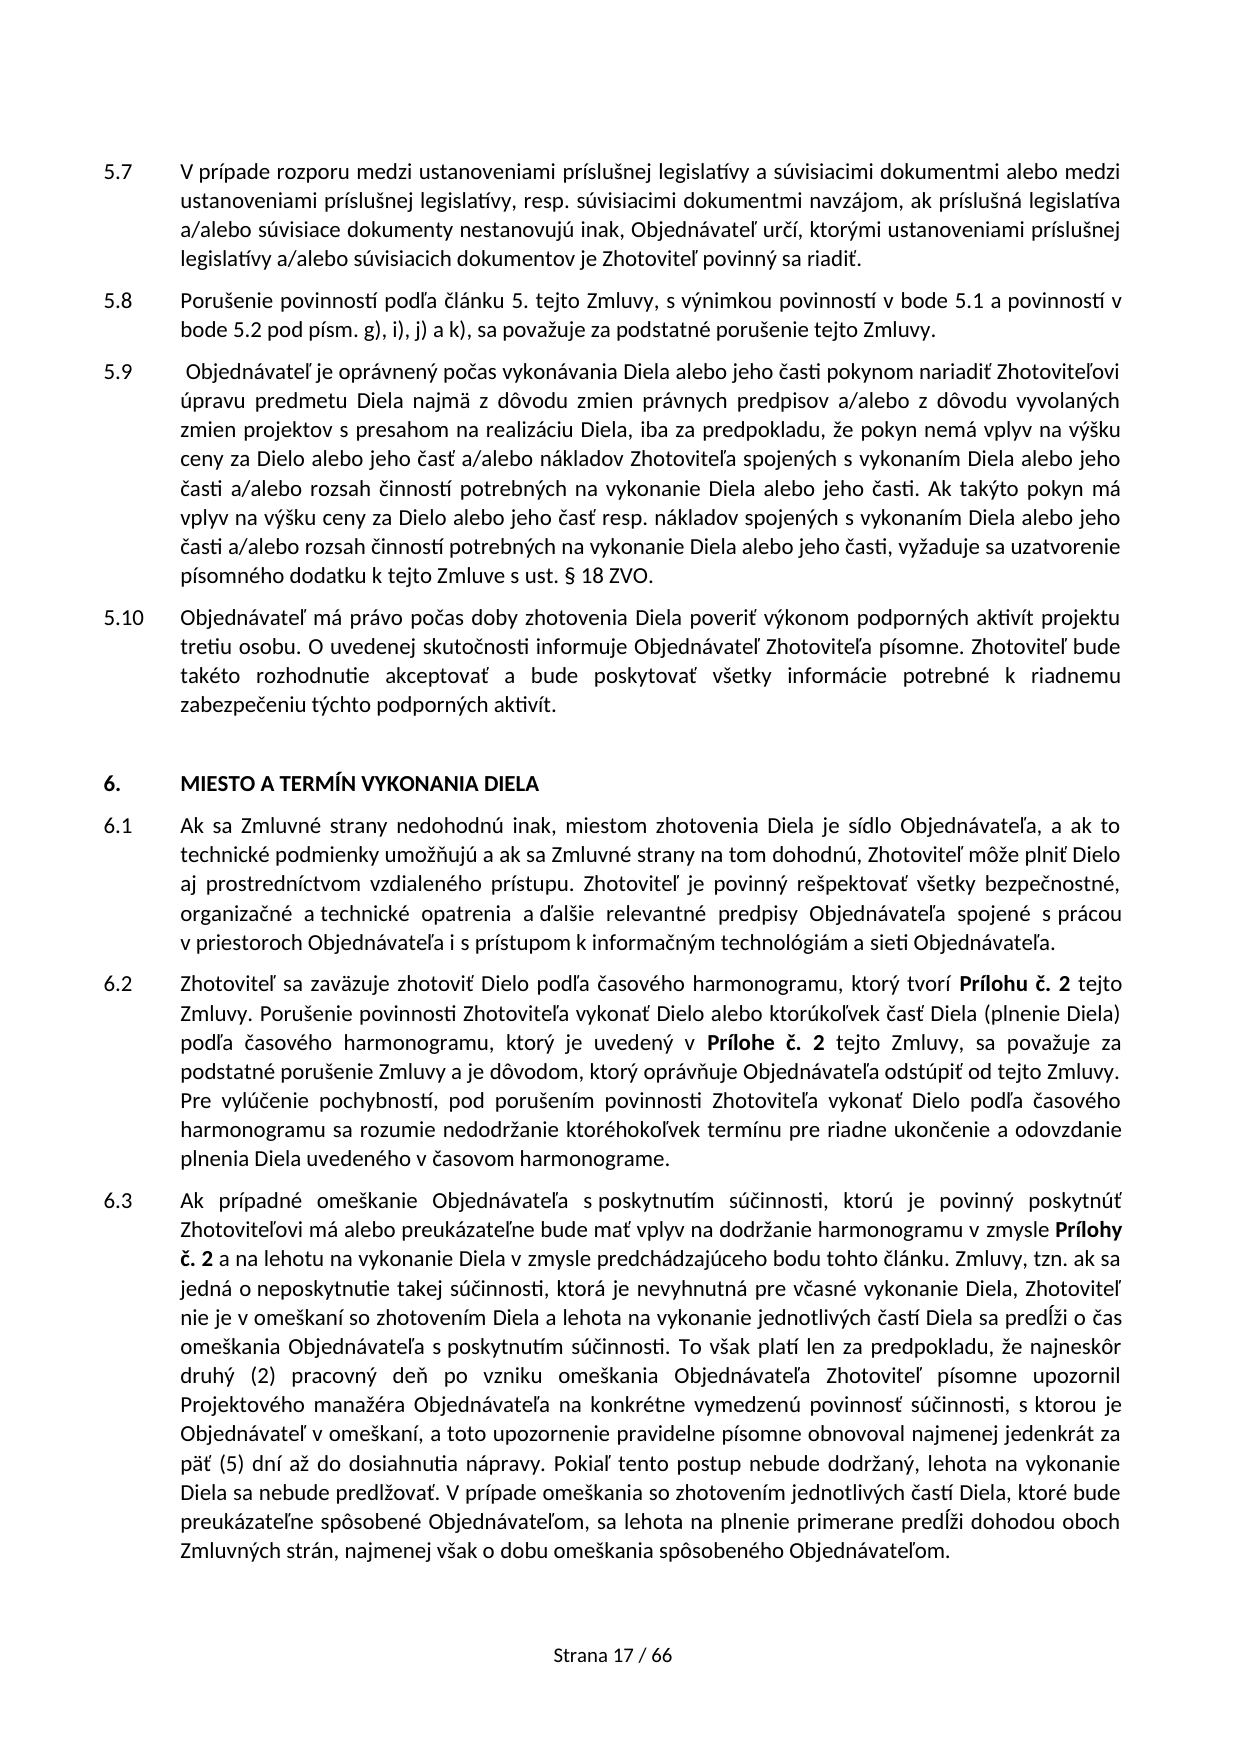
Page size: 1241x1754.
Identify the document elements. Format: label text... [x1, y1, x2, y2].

text MIESTO A TERMÍN VYKONANIA DIELA [103, 768, 1122, 798]
text Ak sa Zmluvné strany nedohodnú inak, miestom zhotovenia Diela je sídlo Objednávateľa, a ak to technické podmienky umožňujú a ak sa Zmluvné strany na tom dohodnú, Zhotoviteľ môže plniť Dielo aj prostredníctvom vzdialeného prístupu. Zhotoviteľ je povinný rešpektovať všetky bezpečnostné, organizačné a technické opatrenia a ďalšie relevantné predpisy Objednávateľa spojené s prácou v priestoroch Objednávateľa i s prístupom k informačným technológiám a sieti Objednávateľa. [103, 810, 1122, 956]
text Ak prípadné omeškanie Objednávateľa s poskytnutím súčinnosti, ktorú je povinný poskytnúť Zhotoviteľovi má alebo preukázateľne bude mať vplyv na dodržanie harmonogramu v zmysle Prílohy č. 2 a na lehotu na vykonanie Diela v zmysle predchádzajúceho bodu tohto článku. Zmluvy, tzn. ak sa jedná o neposkytnutie takej súčinnosti, ktorá je nevyhnutná pre včasné vykonanie Diela, Zhotoviteľ nie je v omeškaní so zhotovením Diela a lehota na vykonanie jednotlivých častí Diela sa predĺži o čas omeškania Objednávateľa s poskytnutím súčinnosti. To však platí len za predpokladu, že najneskôr druhý (2) pracovný deň po vzniku omeškania Objednávateľa Zhotoviteľ písomne upozornil Projektového manažéra Objednávateľa na konkrétne vymedzenú povinnosť súčinnosti, s ktorou je Objednávateľ v omeškaní, a toto upozornenie pravidelne písomne obnovoval najmenej jedenkrát za päť (5) dní až do dosiahnutia nápravy. Pokiaľ tento postup nebude dodržaný, lehota na vykonanie Diela sa nebude predlžovať. V prípade omeškania so zhotovením jednotlivých častí Diela, ktoré bude preukázateľne spôsobené Objednávateľom, sa lehota na plnenie primerane predĺži dohodou oboch Zmluvných strán, najmenej však o dobu omeškania spôsobeného Objednávateľom. [103, 1185, 1122, 1564]
text Zhotoviteľ sa zaväzuje zhotoviť Dielo podľa časového harmonogramu, ktorý tvorí Prílohu č. 2 tejto Zmluvy. Porušenie povinnosti Zhotoviteľa vykonať Dielo alebo ktorúkoľvek časť Diela (plnenie Diela) podľa časového harmonogramu, ktorý je uvedený v Prílohe č. 2 tejto Zmluvy, sa považuje za podstatné porušenie Zmluvy a je dôvodom, ktorý oprávňuje Objednávateľa odstúpiť od tejto Zmluvy. Pre vylúčenie pochybností, pod porušením povinnosti Zhotoviteľa vykonať Dielo podľa časového harmonogramu sa rozumie nedodržanie ktoréhokoľvek termínu pre riadne ukončenie a odovzdanie plnenia Diela uvedeného v časovom harmonograme. [103, 968, 1122, 1173]
text Objednávateľ je oprávnený počas vykonávania Diela alebo jeho časti pokynom nariadiť Zhotoviteľovi úpravu predmetu Diela najmä z dôvodu zmien právnych predpisov a/alebo z dôvodu vyvolaných zmien projektov s presahom na realizáciu Diela, iba za predpokladu, že pokyn nemá vplyv na výšku ceny za Dielo alebo jeho časť a/alebo nákladov Zhotoviteľa spojených s vykonaním Diela alebo jeho časti a/alebo rozsah činností potrebných na vykonanie Diela alebo jeho časti. Ak takýto pokyn má vplyv na výšku ceny za Dielo alebo jeho časť resp. nákladov spojených s vykonaním Diela alebo jeho časti a/alebo rozsah činností potrebných na vykonanie Diela alebo jeho časti, vyžaduje sa uzatvorenie písomného dodatku k tejto Zmluve s ust. § 18 ZVO. [103, 356, 1122, 589]
text V prípade rozporu medzi ustanoveniami príslušnej legislatívy a súvisiacimi dokumentmi alebo medzi ustanoveniami príslušnej legislatívy, resp. súvisiacimi dokumentmi navzájom, ak príslušná legislatíva a/alebo súvisiace dokumenty nestanovujú inak, Objednávateľ určí, ktorými ustanoveniami príslušnej legislatívy a/alebo súvisiacich dokumentov je Zhotoviteľ povinný sa riadiť. [103, 156, 1122, 273]
text Porušenie povinností podľa článku 5. tejto Zmluvy, s výnimkou povinností v bode 5.1 a povinností v bode 5.2 pod písm. g), i), j) a k), sa považuje za podstatné porušenie tejto Zmluvy. [103, 285, 1122, 343]
text Objednávateľ má právo počas doby zhotovenia Diela poveriť výkonom podporných aktivít projektu tretiu osobu. O uvedenej skutočnosti informuje Objednávateľ Zhotoviteľa písomne. Zhotoviteľ bude takéto rozhodnutie akceptovať a bude poskytovať všetky informácie potrebné k riadnemu zabezpečeniu týchto podporných aktivít. [103, 602, 1122, 718]
